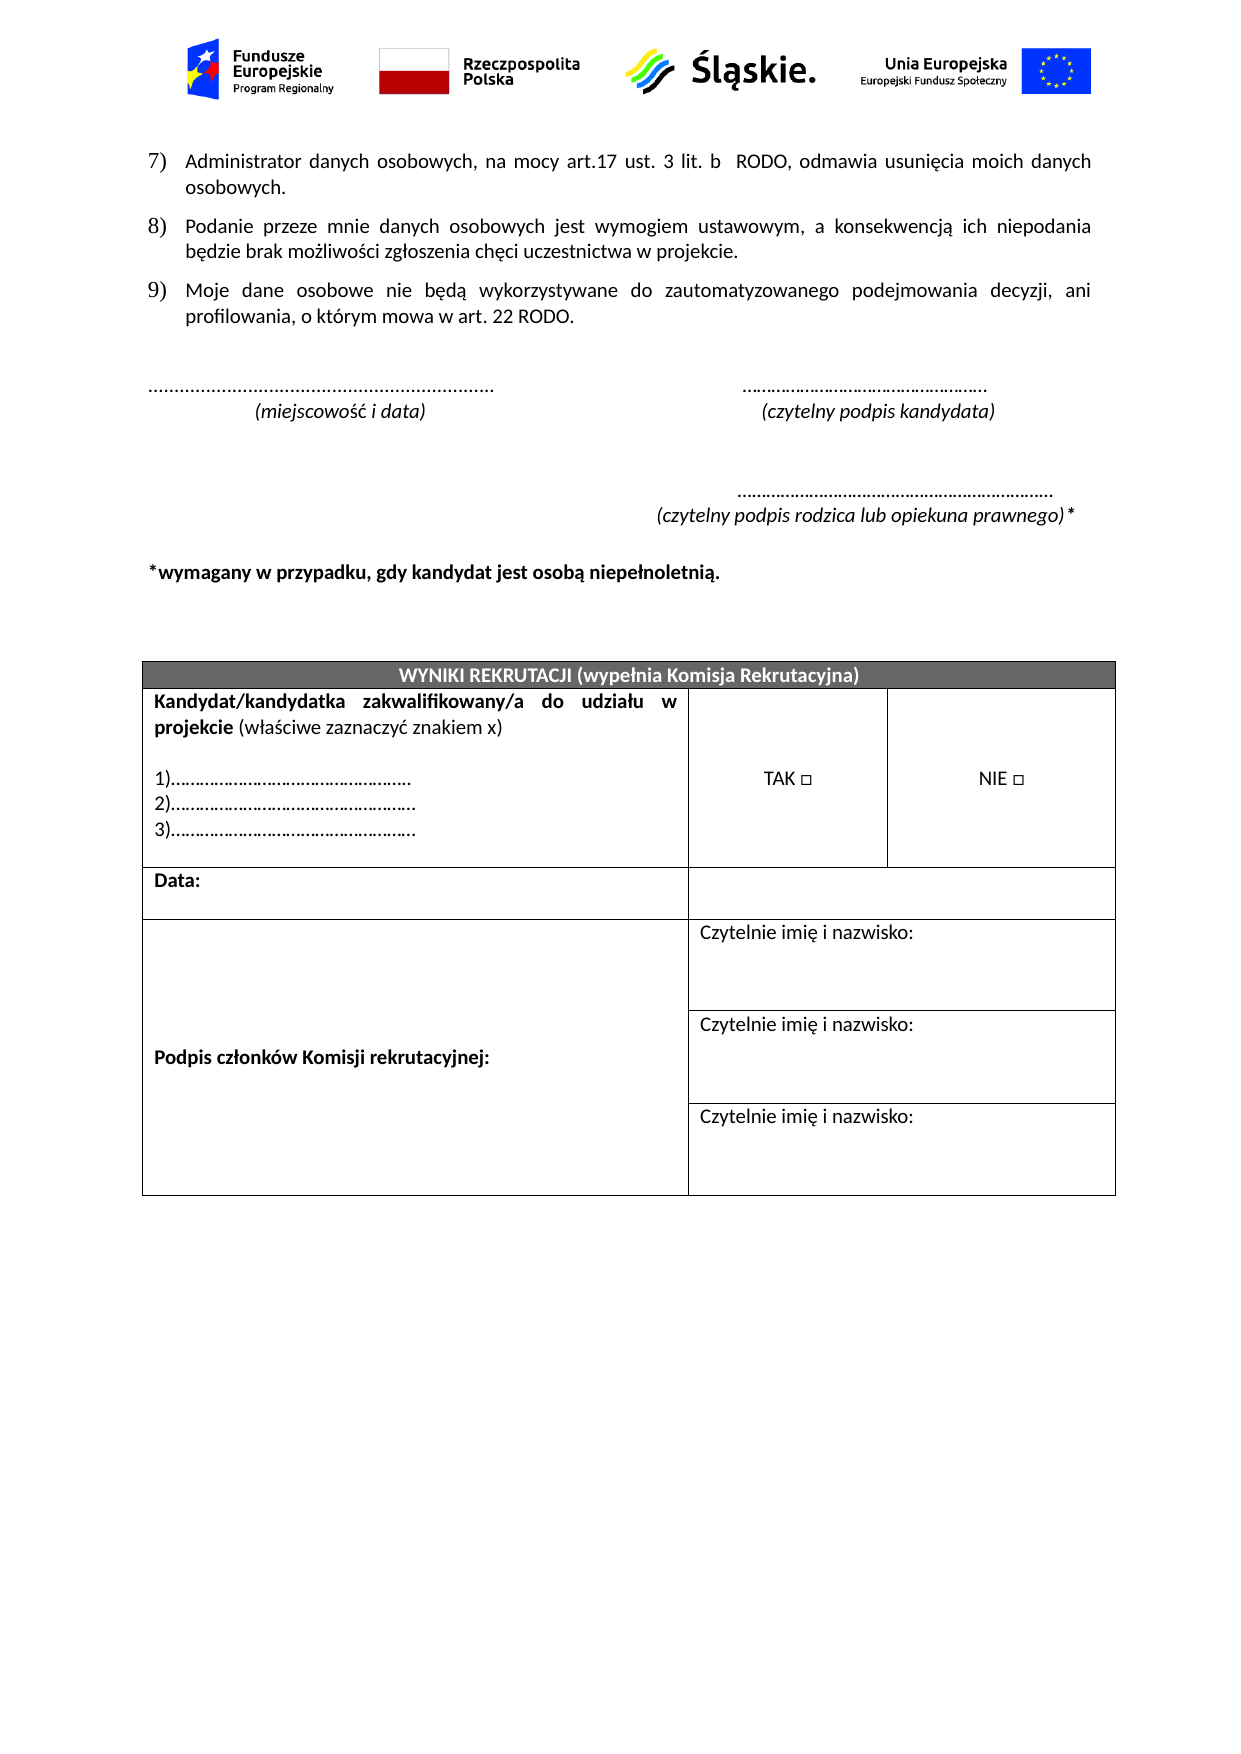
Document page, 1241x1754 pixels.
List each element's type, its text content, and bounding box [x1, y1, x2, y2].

table_cell NIE □ [888, 689, 1115, 867]
table_cell Data: [143, 868, 688, 918]
text *wymagany w przypadku, gdy kandydat jest osobą niepełnoletnią. [148, 559, 1093, 585]
text (czytelny podpis rodzica lub opiekuna prawnego)* [148, 502, 1093, 528]
table_header WYNIKI REKRUTACJI (wypełnia Komisja Rekrutacyjna) [143, 662, 1115, 688]
list Moje dane osobowe nie będą wykorzystywane do zautomatyzowanego podejmowania decyzji, ani profilowania, o którym mowa w art. 22 RODO. [148, 277, 1093, 328]
text ………………………………………………………… [148, 477, 1093, 502]
table_cell Czytelnie imię i nazwisko: [689, 920, 1115, 1010]
table_cell TAK □ [689, 689, 887, 867]
table_cell [689, 868, 1115, 918]
list Administrator danych osobowych, na mocy art.17 ust. 3 lit. b RODO, odmawia usunięcia moich danych osobowych. [148, 148, 1093, 199]
text .................................................................. …………………………………………… [148, 373, 1093, 398]
text (miejscowość i data) (czytelny podpis kandydata) [148, 398, 1093, 423]
table_cell Czytelnie imię i nazwisko: [689, 1104, 1115, 1195]
table_cell Czytelnie imię i nazwisko: [689, 1011, 1115, 1102]
table_cell Podpis członków Komisji rekrutacyjnej: [143, 920, 688, 1195]
list Podanie przeze mnie danych osobowych jest wymogiem ustawowym, a konsekwencją ich niepodania będzie brak możliwości zgłoszenia chęci uczestnictwa w projekcie. [148, 212, 1093, 264]
picture [172, 25, 1106, 114]
table_cell Kandydat/kandydatka zakwalifikowany/a do udziału w projekcie (właściwe zaznaczyć znakiem x) 1)………………………………………….. 2)…………………………………………… 3)…………………………………………… [143, 689, 688, 867]
